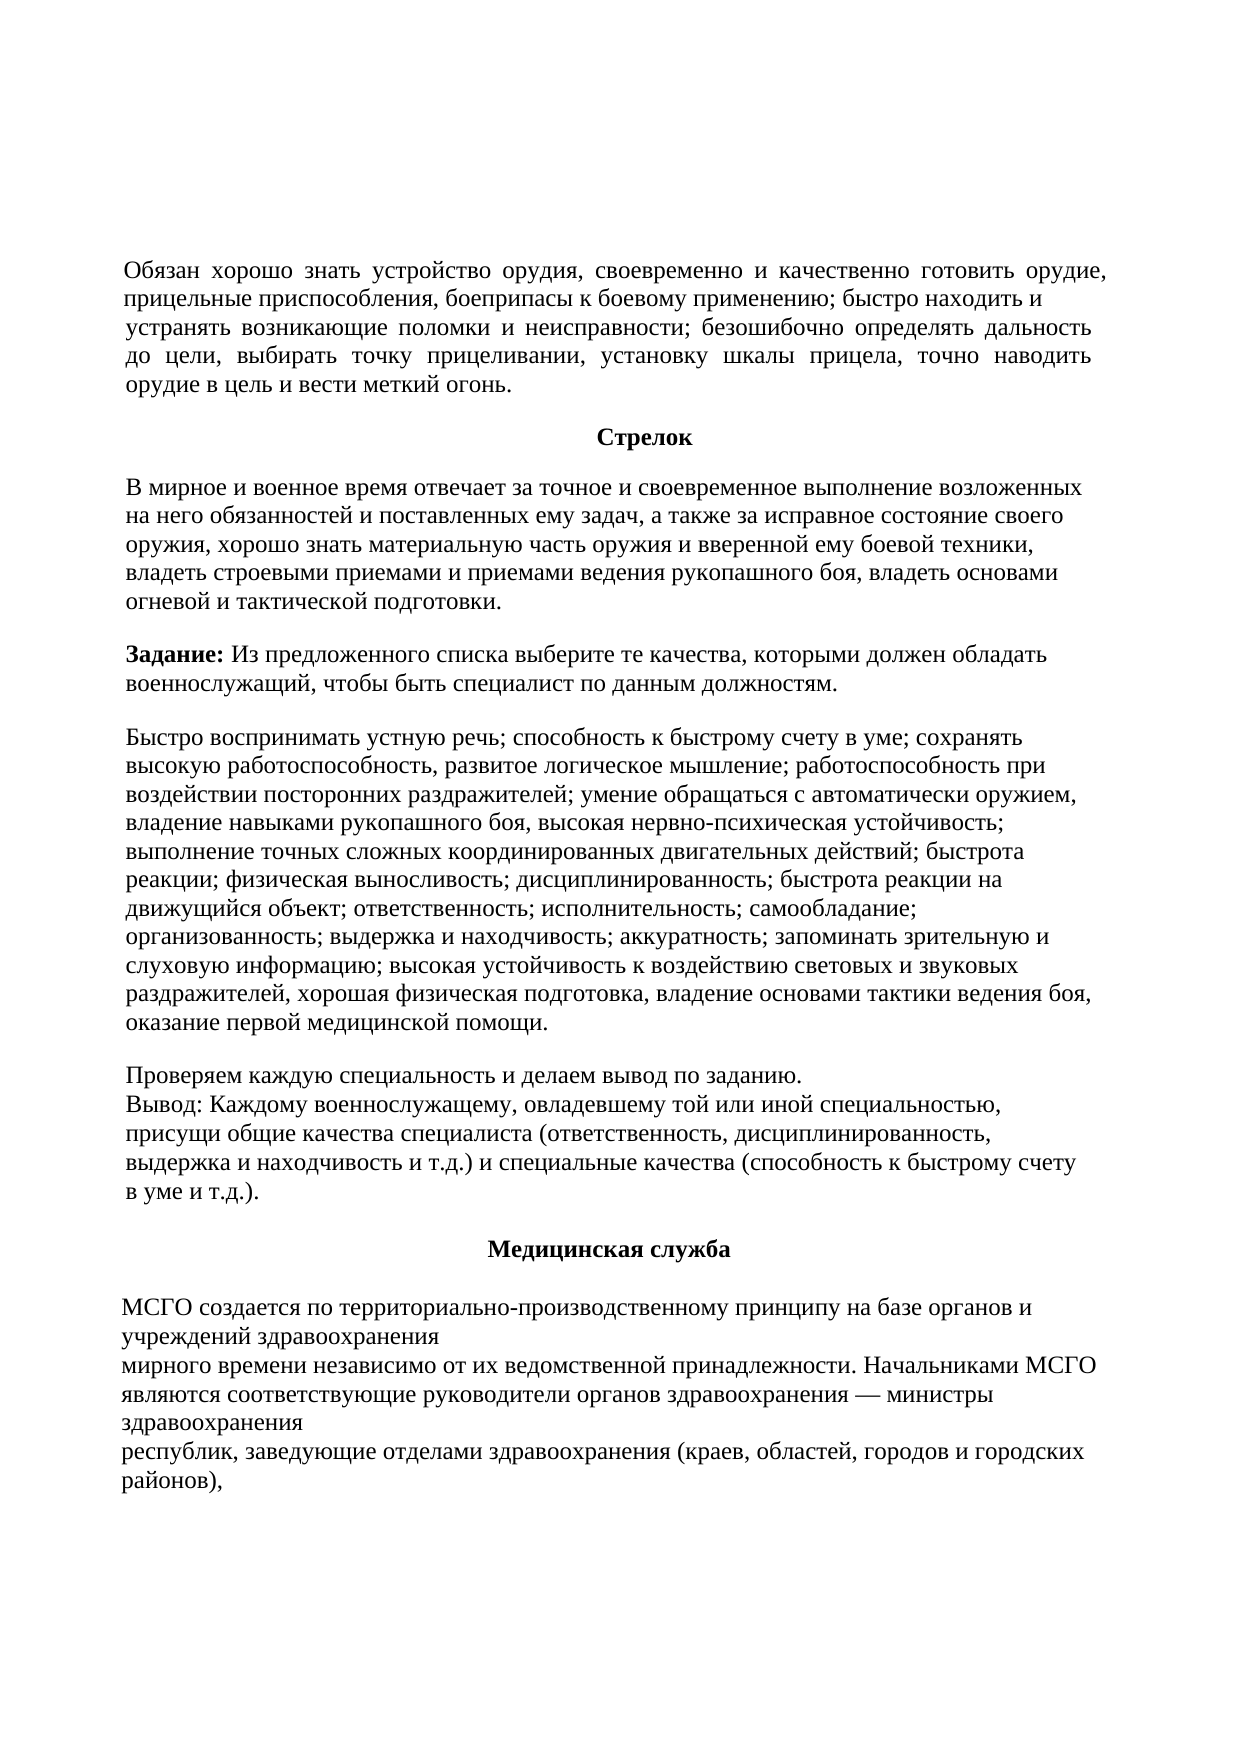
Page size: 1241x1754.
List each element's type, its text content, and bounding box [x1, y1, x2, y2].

text Вывод: Каждому военнослужащему, овладевшему той или иной специальностью, присущи общие качества специалиста (ответственность, дисциплинированность, выдержка и находчивость и т.д.) и специальные качества (способность к быстрому счету в уме и т.д.). [125, 1089, 1093, 1205]
text мирного времени независимо от их ведомственной принадлежности. Начальниками МСГО являются соответствующие руководители органов здравоохранения — министры здравоохранения [121, 1350, 1124, 1436]
text Задание: Из предложенного списка выберите те качества, которыми должен обладать военнослужащий, чтобы быть специалист по данным должностям. [125, 640, 1093, 697]
text Быстро воспринимать устную речь; способность к быстрому счету в уме; сохранять высокую работоспособность, развитое логическое мышление; работоспособность при воздействии посторонних раздражителей; умение обращаться с автоматически оружием, владение навыками рукопашного боя, высокая нервно-психическая устойчивость; выполнение точных сложных координированных двигательных действий; быстрота реакции; физическая выносливость; дисциплинированность; быстрота реакции на движущийся объект; ответственность; исполнительность; самообладание; организованность; выдержка и находчивость; аккуратность; запоминать зрительную и слуховую информацию; высокая устойчивость к воздействию световых и звуковых раздражителей, хорошая физическая подготовка, владение основами тактики ведения боя, оказание первой медицинской помощи. [125, 722, 1093, 1036]
text республик, заведующие отделами здравоохранения (краев, областей, городов и городских районов), [121, 1436, 1124, 1494]
text устранять возникающие поломки и неисправности; безошибочно определять дальность до цели, выбирать точку прицеливании, установку шкалы прицела, точно наводить орудие в цель и вести меткий огонь. [125, 312, 1093, 398]
text Медицинская служба [125, 1234, 1093, 1263]
text МСГО создается по территориально-производственному принципу на базе органов и учреждений здравоохранения [121, 1292, 1124, 1350]
text Обязан хорошо знать устройство орудия, своевременно и качественно готовить орудие, прицельные приспособления, боеприпасы к боевому применению; быстро находить и [123, 255, 1107, 312]
text Стрелок [165, 427, 1124, 451]
text Проверяем каждую специальность и делаем вывод по заданию. [125, 1061, 1124, 1089]
text В мирное и военное время отвечает за точное и своевременное выполнение возложенных на него обязанностей и поставленных ему задач, а также за исправное состояние своего оружия, хорошо знать материальную часть оружия и вверенной ему боевой техники, владеть строевыми приемами и приемами ведения рукопашного боя, владеть основами огневой и тактической подготовки. [125, 472, 1093, 615]
